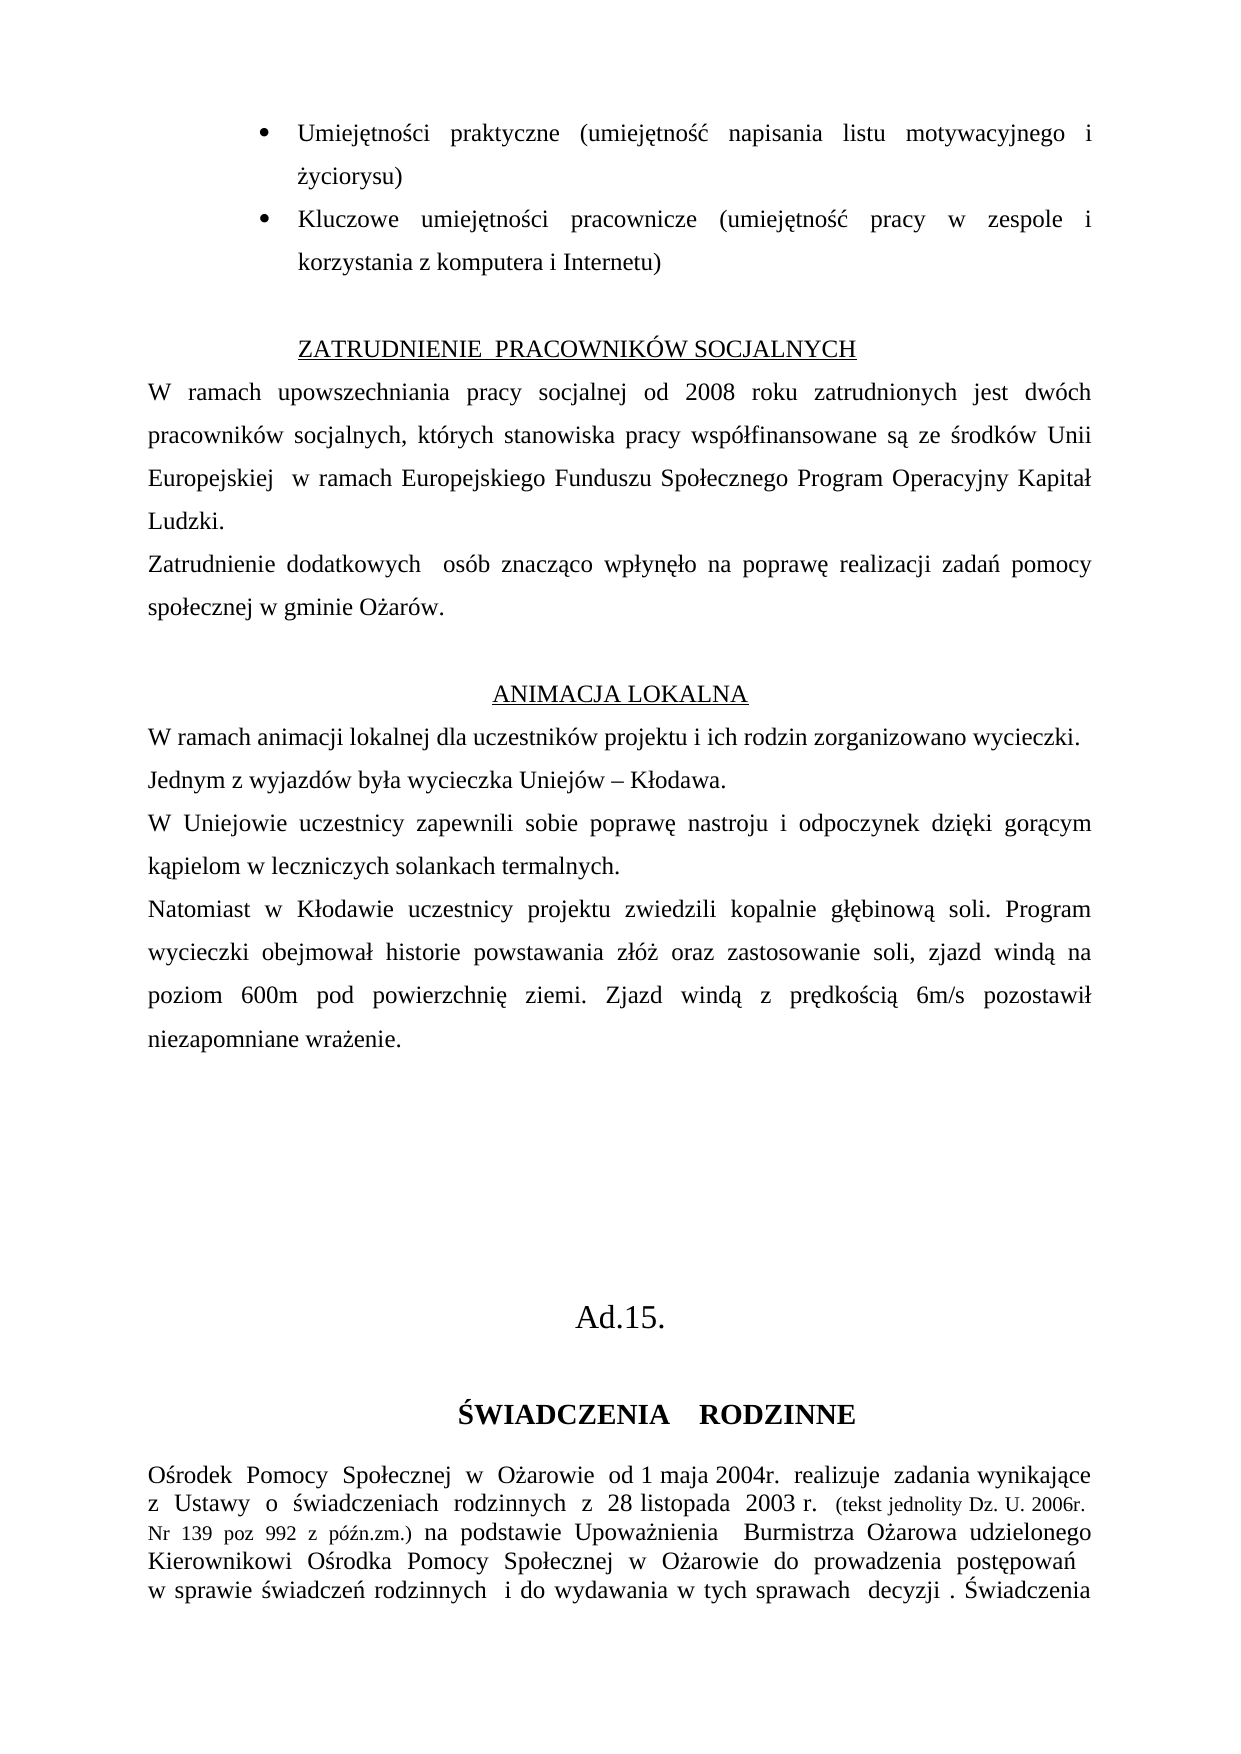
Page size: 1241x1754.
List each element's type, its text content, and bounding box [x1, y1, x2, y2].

list Umiejętności praktyczne (umiejętność napisania listu motywacyjnego i życiorysu) [260, 118, 1092, 190]
text W ramach animacji lokalnej dla uczestników projektu i ich rodzin zorganizowano wycieczki. [148, 722, 1092, 751]
text W ramach upowszechniania pracy socjalnej od 2008 roku zatrudnionych jest dwóch pracowników socjalnych, których stanowiska pracy współfinansowane są ze środków Unii Europejskiej w ramach Europejskiego Funduszu Społecznego Program Operacyjny Kapitał Ludzki. [148, 377, 1092, 535]
text ZATRUDNIENIE PRACOWNIKÓW SOCJALNYCH [298, 334, 1092, 362]
text W Uniejowie uczestnicy zapewnili sobie poprawę nastroju i odpoczynek dzięki gorącym kąpielom w leczniczych solankach termalnych. [148, 808, 1092, 880]
text ŚWIADCZENIA RODZINNE [148, 1397, 1092, 1431]
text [148, 1460, 1092, 1603]
text Natomiast w Kłodawie uczestnicy projektu zwiedzili kopalnie głębinową soli. Program wycieczki obejmował historie powstawania złóż oraz zastosowanie soli, zjazd windą na poziom 600m pod powierzchnię ziemi. Zjazd windą z prędkością 6m/s pozostawił niezapomniane wrażenie. [148, 894, 1092, 1052]
text ANIMACJA LOKALNA [148, 679, 1092, 707]
text Zatrudnienie dodatkowych osób znacząco wpłynęło na poprawę realizacji zadań pomocy społecznej w gminie Ożarów. [148, 549, 1092, 621]
list Kluczowe umiejętności pracownicze (umiejętność pracy w zespole i korzystania z komputera i Internetu) [260, 204, 1092, 276]
text Jednym z wyjazdów była wycieczka Uniejów – Kłodawa. [148, 765, 1092, 794]
text Ad.15. [148, 1297, 1092, 1335]
